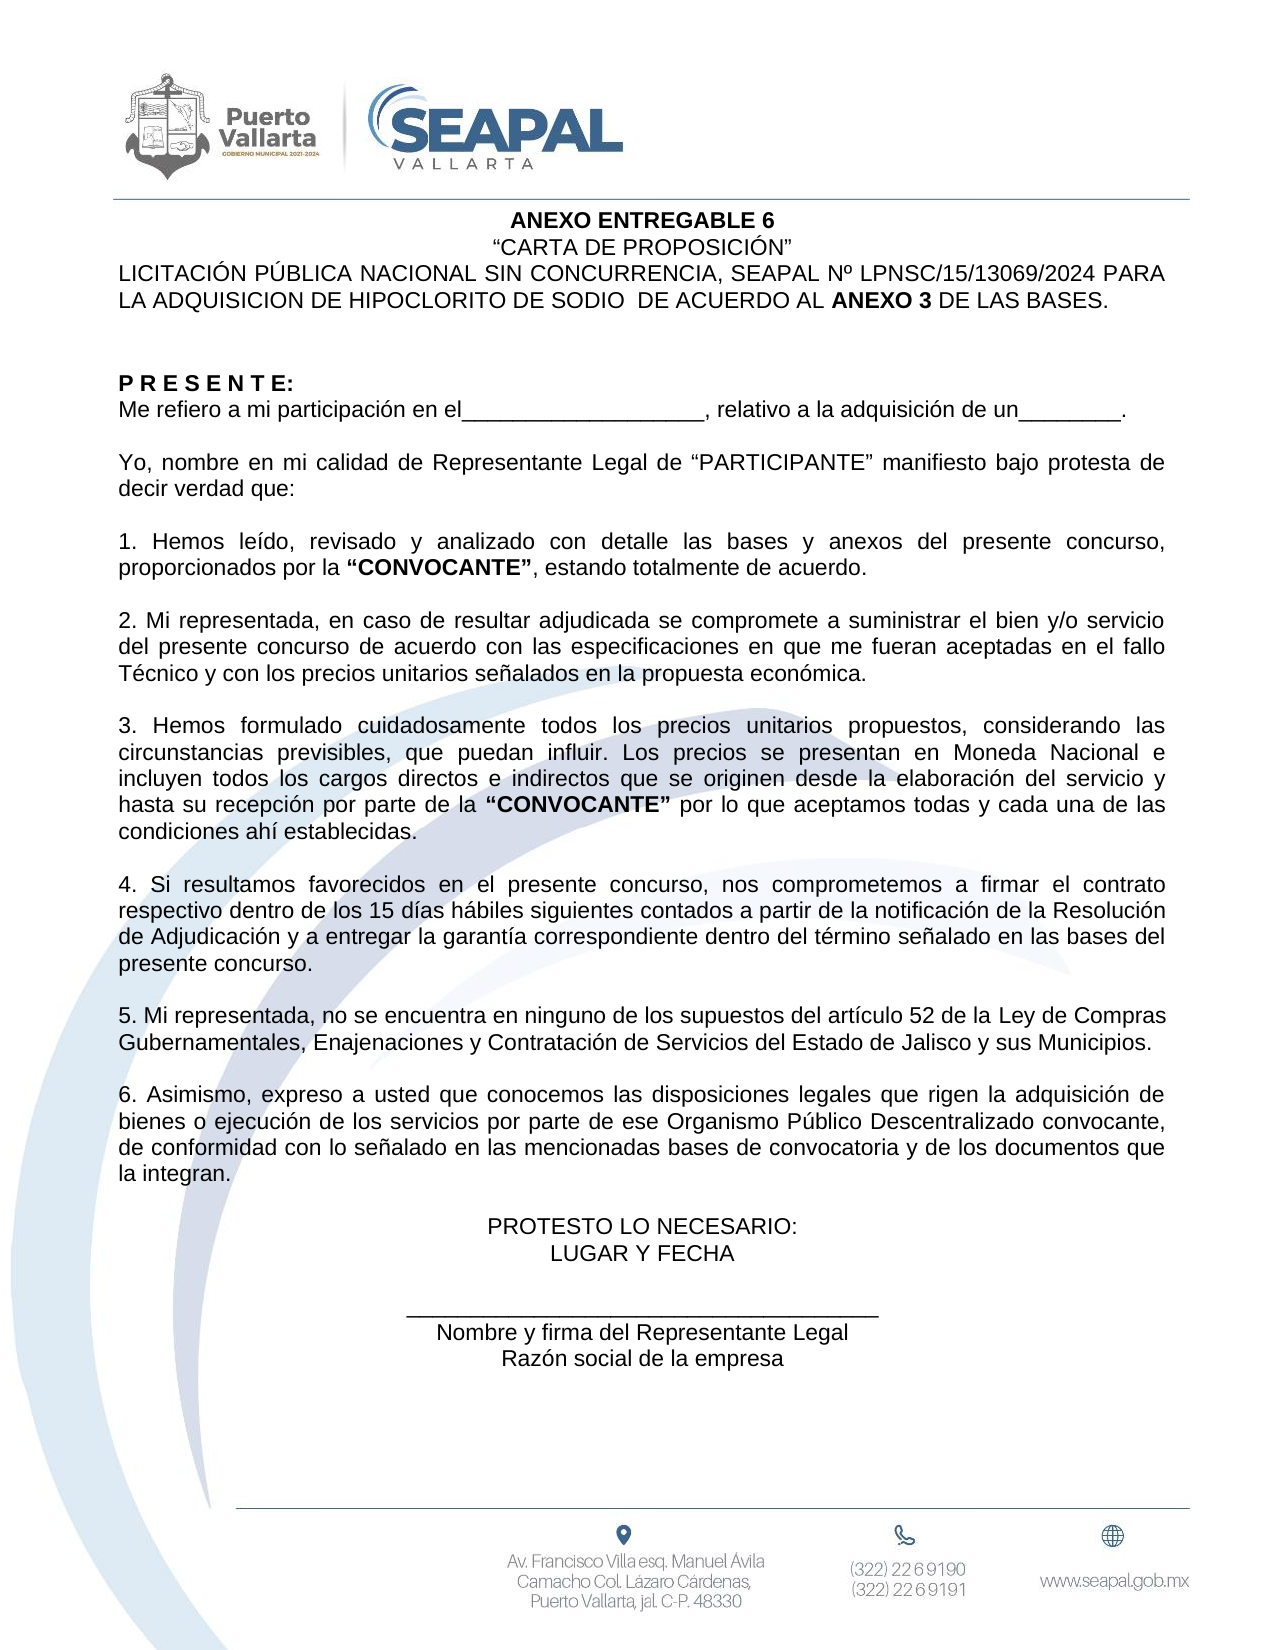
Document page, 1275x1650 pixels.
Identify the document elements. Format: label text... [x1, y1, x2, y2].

picture [9, 0, 1275, 1650]
text 2. Mi representada, en caso de resultar adjudicada se compromete a suministrar el bien y/o servicio del presente concurso de acuerdo con las especificaciones en que me fueran aceptadas en el fallo Técnico y con los precios unitarios señalados en la propuesta económica. [118, 607, 1166, 686]
text Yo, nombre en mi calidad de Representante Legal de “PARTICIPANTE” manifiesto bajo protesta de decir verdad que: [118, 449, 1166, 502]
text 1. Hemos leído, revisado y analizado con detalle las bases y anexos del presente concurso, proporcionados por la “CONVOCANTE”, estando totalmente de acuerdo. [118, 528, 1166, 581]
text 5. Mi representada, no se encuentra en ninguno de los supuestos del artículo 52 de la Ley de Compras Gubernamentales, Enajenaciones y Contratación de Servicios del Estado de Jalisco y sus Municipios. [118, 1002, 1166, 1055]
text LICITACIÓN PÚBLICA NACIONAL SIN CONCURRENCIA, SEAPAL Nº LPNSC/15/13069/2024 PARA LA ADQUISICION DE HIPOCLORITO DE SODIO DE ACUERDO AL ANEXO 3 DE LAS BASES. [118, 260, 1166, 313]
text 3. Hemos formulado cuidadosamente todos los precios unitarios propuestos, considerando las circunstancias previsibles, que puedan influir. Los precios se presentan en Moneda Nacional e incluyen todos los cargos directos e indirectos que se originen desde la elaboración del servicio y hasta su recepción por parte de la “CONVOCANTE” por lo que aceptamos todas y cada una de las condiciones ahí establecidas. [118, 712, 1166, 844]
text “CARTA DE PROPOSICIÓN” [118, 234, 1166, 260]
text LUGAR Y FECHA [118, 1239, 1166, 1266]
text 6. Asimismo, expreso a usted que conocemos las disposiciones legales que rigen la adquisición de bienes o ejecución de los servicios por parte de ese Organismo Público Descentralizado convocante, de conformidad con lo señalado en las mencionadas bases de convocatoria y de los documentos que la integran. [118, 1081, 1166, 1187]
text 4. Si resultamos favorecidos en el presente concurso, nos comprometemos a firmar el contrato respectivo dentro de los 15 días hábiles siguientes contados a partir de la notificación de la Resolución de Adjudicación y a entregar la garantía correspondiente dentro del término señalado en las bases del presente concurso. [118, 871, 1166, 976]
text Me refiero a mi participación en el___________________, relativo a la adquisición de un________. [118, 396, 1166, 422]
text Razón social de la empresa [118, 1345, 1166, 1371]
text ANEXO ENTREGABLE 6 [118, 207, 1166, 234]
text Nombre y firma del Representante Legal [118, 1318, 1166, 1345]
text PROTESTO LO NECESARIO: [118, 1213, 1166, 1239]
text _____________________________________ [118, 1292, 1166, 1318]
text P R E S E N T E: [118, 370, 1166, 396]
